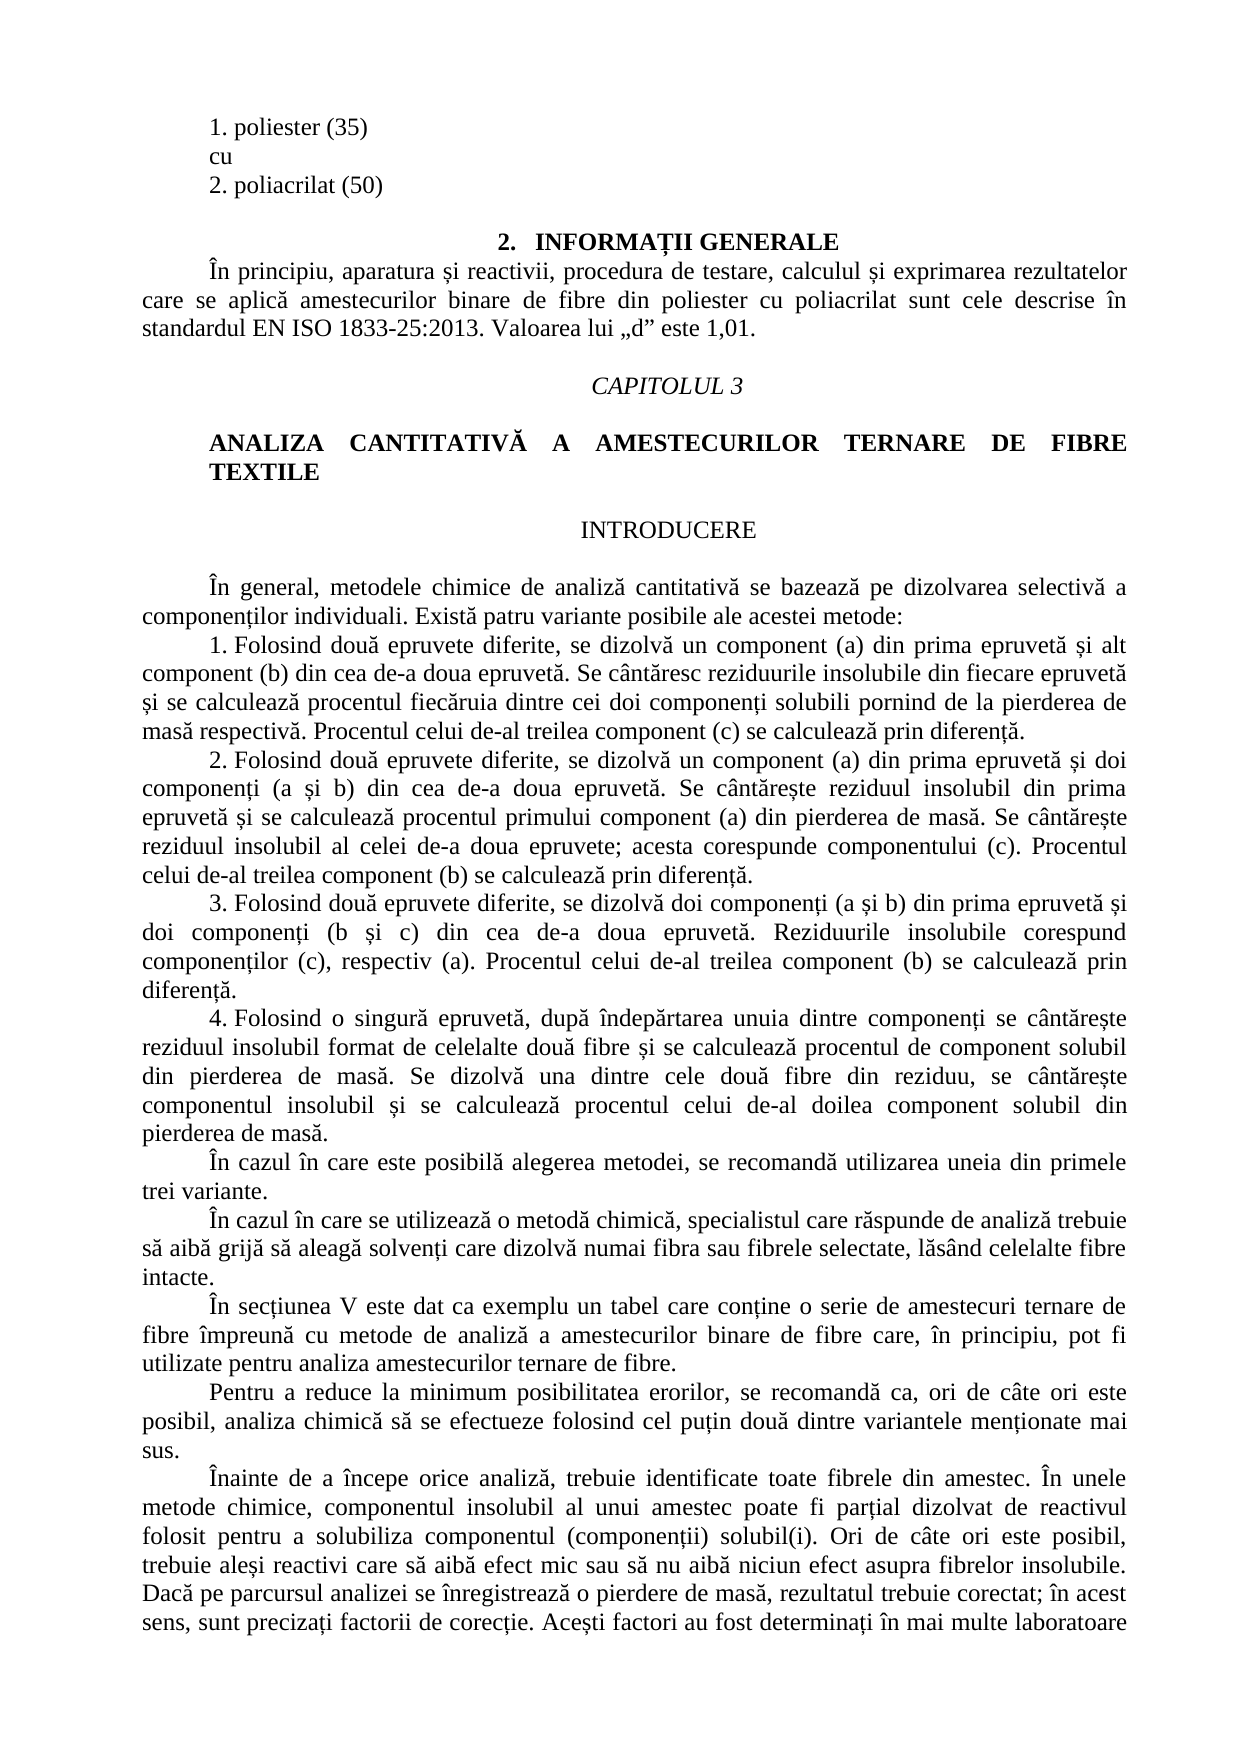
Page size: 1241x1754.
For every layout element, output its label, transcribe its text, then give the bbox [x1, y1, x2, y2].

text În general, metodele chimice de analiză cantitativă se bazează pe dizolvarea selectivă a componenților individuali. Există patru variante posibile ale acestei metode: [142, 572, 1128, 630]
text 1. Folosind două epruvete diferite, se dizolvă un component (a) din prima epruvetă și alt component (b) din cea de-a doua epruvetă. Se cântăresc reziduurile insolubile din fiecare epruvetă și se calculează procentul fiecăruia dintre cei doi componenți solubili pornind de la pierderea de masă respectivă. Procentul celui de-al treilea component (c) se calculează prin diferență. [142, 630, 1128, 745]
text În cazul în care se utilizează o metodă chimică, specialistul care răspunde de analiză trebuie să aibă grijă să aleagă solvenți care dizolvă numai fibra sau fibrele selectate, lăsând celelalte fibre intacte. [142, 1205, 1128, 1291]
text În principiu, aparatura și reactivii, procedura de testare, calculul și exprimarea rezultatelor care se aplică amestecurilor binare de fibre din poliester cu poliacrilat sunt cele descrise în standardul EN ISO 1833-25:2013. Valoarea lui „d” este 1,01. [142, 256, 1128, 342]
text În cazul în care este posibilă alegerea metodei, se recomandă utilizarea uneia din primele trei variante. [142, 1147, 1128, 1205]
list ANALIZA CANTITATIVĂ A AMESTECURILOR TERNARE DE FIBRE TEXTILE [209, 428, 1128, 486]
list 2. poliacrilat (50) [209, 170, 1128, 198]
list 1. poliester (35) [209, 112, 1128, 141]
list În secțiunea V este dat ca exemplu un tabel care conține o serie de amestecuri ternare de fibre împreună cu metode de analiză a amestecurilor binare de fibre care, în principiu, pot fi utilizate pentru analiza amestecurilor ternare de fibre. [142, 1291, 1128, 1377]
text 2. Folosind două epruvete diferite, se dizolvă un component (a) din prima epruvetă și doi componenți (a și b) din cea de-a doua epruvetă. Se cântărește reziduul insolubil din prima epruvetă și se calculează procentul primului component (a) din pierderea de masă. Se cântărește reziduul insolubil al celei de-a doua epruvete; acesta corespunde componentului (c). Procentul celui de-al treilea component (b) se calculează prin diferență. [142, 745, 1128, 888]
text 3. Folosind două epruvete diferite, se dizolvă doi componenți (a și b) din prima epruvetă și doi componenți (b și c) din cea de-a doua epruvetă. Reziduurile insolubile corespund componenților (c), respectiv (a). Procentul celui de-al treilea component (b) se calculează prin diferență. [142, 888, 1128, 1003]
list cu [209, 141, 1128, 170]
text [142, 1463, 1128, 1636]
list 2. INFORMAȚII GENERALE [209, 227, 1128, 256]
text Pentru a reduce la minimum posibilitatea erorilor, se recomandă ca, ori de câte ori este posibil, analiza chimică să se efectueze folosind cel puțin două dintre variantele menționate mai sus. [142, 1377, 1128, 1463]
list CAPITOLUL 3 [209, 371, 1128, 400]
list INTRODUCERE [209, 515, 1128, 543]
text 4. Folosind o singură epruvetă, după îndepărtarea unuia dintre componenți se cântărește reziduul insolubil format de celelalte două fibre și se calculează procentul de component solubil din pierderea de masă. Se dizolvă una dintre cele două fibre din reziduu, se cântărește componentul insolubil și se calculează procentul celui de-al doilea component solubil din pierderea de masă. [142, 1003, 1128, 1147]
